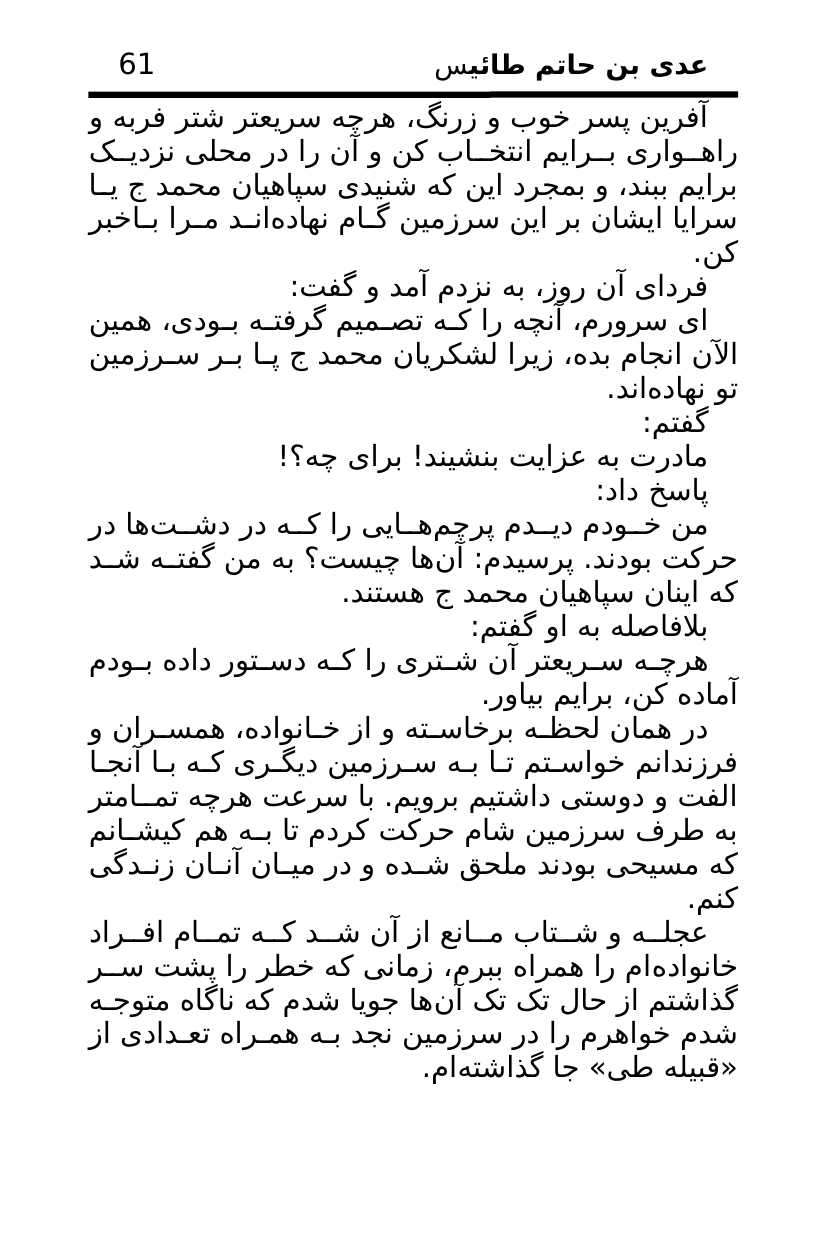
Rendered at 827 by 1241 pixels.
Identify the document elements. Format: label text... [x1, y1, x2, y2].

text من خودم دیدم پرچم‌هایی را که در دشت‌ها در حرکت بودند. پرسیدم: آن‌ها چیست؟ به من گفته شد که اینان سپاهیان محمد ج هستند. [89, 507, 738, 609]
text گفتم: [89, 406, 738, 439]
text پاسخ داد: [89, 473, 738, 507]
text عجله و شتاب مانع از آن شد که تمام افراد خانواده‌ام را همراه ببرم، زمانی که خطر را پشت سر گذاشتم از حال تک تک آن‌ها جویا شدم که ناگاه متوجه شدم خواهرم را در سرزمین نجد به همراه تعدادی از «قبیله طی» جا گذاشته‌ام. [89, 915, 738, 1085]
text مادرت به عزایت بنشیند! برای چه؟! [89, 439, 738, 473]
text هرچه سریعتر آن شتری را که دستور داده بودم آماده کن، برایم بیاور. [89, 643, 738, 711]
text بلافاصله به او گفتم: [89, 609, 738, 643]
text فردای آن روز، به نزدم آمد و گفت: [89, 270, 738, 304]
text ای سرورم، آنچه را که تصمیم گرفته بودی، همین الآن انجام بده، زیرا لشکریان محمد ج پا بر سرزمین تو نهاده‌اند. [89, 304, 738, 406]
text آفرین پسر خوب و زرنگ، هرچه سریعتر شتر فربه و راهواری برایم انتخاب کن و آن را در محلی نزدیک برایم ببند، و بمجرد این که شنیدی سپاهیان محمد ج یا سرایا ایشان بر این سرزمین گام نهاده‌اند مرا باخبر کن. [89, 100, 738, 270]
text در همان لحظه برخاسته و از خانواده، همسران و فرزندانم خواستم تا به سرزمین دیگری که با آنجا الفت و دوستی داشتیم برویم. با سرعت هرچه تمامتر به طرف سرزمین شام حرکت کردم تا به هم کیشانم که مسیحی بودند ملحق شده و در میان آنان زندگی کنم. [89, 711, 738, 915]
